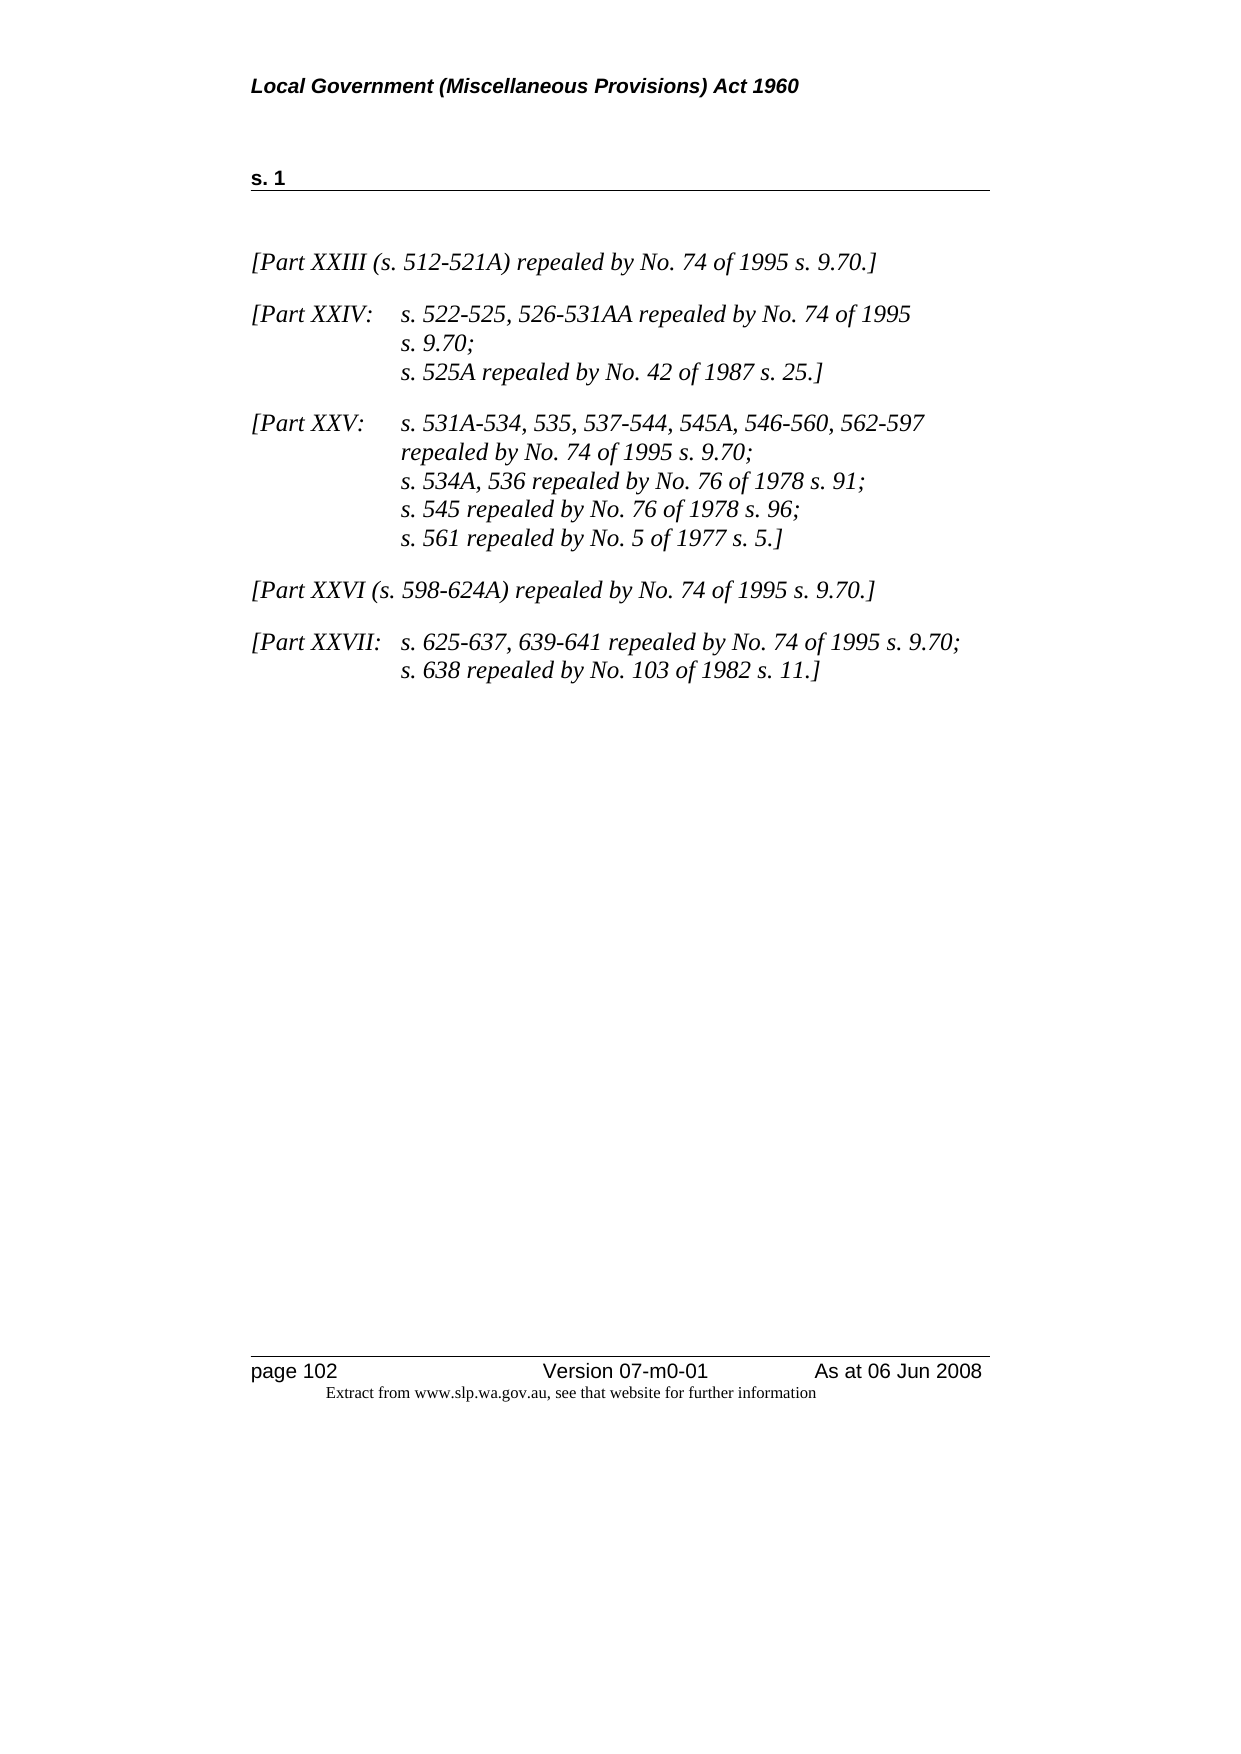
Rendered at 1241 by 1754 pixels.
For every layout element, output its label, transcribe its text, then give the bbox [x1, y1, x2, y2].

text [Part XXVI (s. 598-624A) repealed by No. 74 of 1995 s. 9.70.] [251, 575, 990, 604]
text [Part XXV: s. 531A-534, 535, 537-544, 545A, 546-560, 562-597 repealed by No. 74 of 1995 s. 9.70; s. 534A, 536 repealed by No. 76 of 1978 s. 91; s. 545 repealed by No. 76 of 1978 s. 96; s. 561 repealed by No. 5 of 1977 s. 5.] [251, 408, 990, 552]
text [Part XXIV: s. 522-525, 526-531AA repealed by No. 74 of 1995 s. 9.70; s. 525A repealed by No. 42 of 1987 s. 25.] [251, 299, 990, 385]
text [Part XXIII (s. 512-521A) repealed by No. 74 of 1995 s. 9.70.] [251, 247, 990, 276]
text [Part XXVII: s. 625-637, 639-641 repealed by No. 74 of 1995 s. 9.70; s. 638 repealed by No. 103 of 1982 s. 11.] [251, 627, 990, 684]
